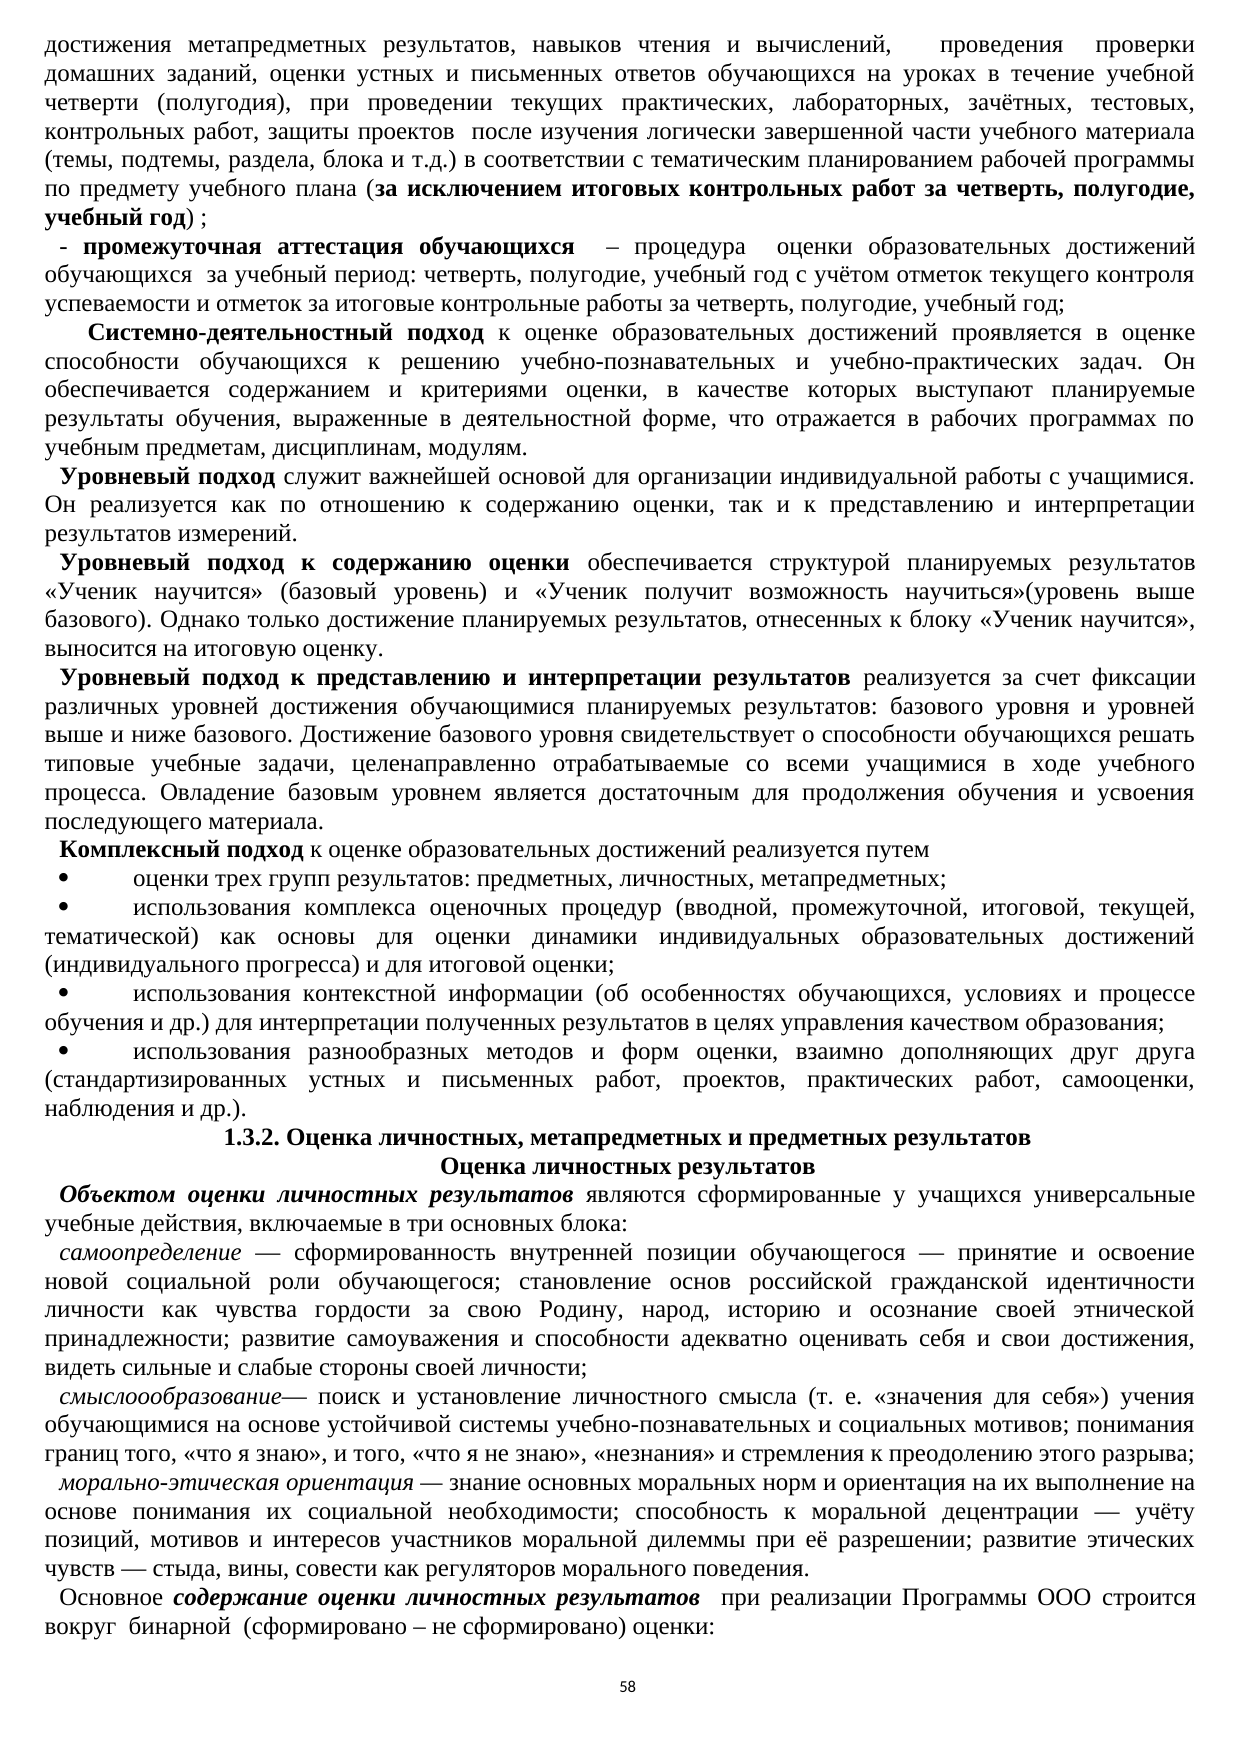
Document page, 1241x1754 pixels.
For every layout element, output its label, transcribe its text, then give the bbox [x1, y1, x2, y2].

text 1.3.2. Оценка личностных, метапредметных и предметных результатов [44, 1122, 1196, 1151]
list Системно-деятельностный подход к оценке образовательных достижений проявляется в оценке способности обучающихся к решению учебно-познавательных и учебно-практических задач. Он обеспечивается содержанием и критериями оценки, в качестве которых выступают планируемые результаты обучения, выраженные в деятельностной форме, что отражается в рабочих программах по учебным предметам, дисциплинам, модулям. [44, 317, 1196, 461]
list использования комплекса оценочных процедур (вводной, промежуточной, итоговой, текущей, тематической) как основы для оценки динамики индивидуальных образовательных достижений (индивидуального прогресса) и для итоговой оценки; [44, 892, 1196, 978]
text Основное содержание оценки личностных результатов при реализации Программы ООО строится вокруг бинарной (сформировано – не сформировано) оценки: [44, 1582, 1196, 1639]
text Оценка личностных результатов [44, 1151, 1196, 1179]
list использования разнообразных методов и форм оценки, взаимно дополняющих друг друга (стандартизированных устных и письменных работ, проектов, практических работ, самооценки, наблюдения и др.). [44, 1036, 1196, 1122]
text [44, 29, 1196, 231]
list использования контекстной информации (об особенностях обучающихся, условиях и процессе обучения и др.) для интерпретации полученных результатов в целях управления качеством образования; [44, 978, 1196, 1036]
text Уровневый подход служит важнейшей основой для организации индивидуальной работы с учащимися. Он реализуется как по отношению к содержанию оценки, так и к представлению и интерпретации результатов измерений. [44, 461, 1196, 547]
list оценки трех групп результатов: предметных, личностных, метапредметных; [44, 863, 1196, 892]
text самоопределение — сформированность внутренней позиции обучающегося — принятие и освоение новой социальной роли обучающегося; становление основ российской гражданской идентичности личности как чувства гордости за свою Родину, народ, историю и осознание своей этнической принадлежности; развитие самоуважения и способности адекватно оценивать себя и свои достижения, видеть сильные и слабые стороны своей личности; [44, 1237, 1196, 1381]
text Комплексный подход к оценке образовательных достижений реализуется путем [44, 834, 1196, 863]
text Объектом оценки личностных результатов являются сформированные у учащихся универсальные учебные действия, включаемые в три основных блока: [44, 1179, 1196, 1237]
text смыслоообразование— поиск и установление личностного смысла (т. е. «значения для себя») учения обучающимися на основе устойчивой системы учебно-познавательных и социальных мотивов; понимания границ того, «что я знаю», и того, «что я не знаю», «незнания» и стремления к преодолению этого разрыва; [44, 1381, 1196, 1467]
text Уровневый подход к содержанию оценки обеспечивается структурой планируемых результатов «Ученик научится» (базовый уровень) и «Ученик получит возможность научиться»(уровень выше базового). Однако только достижение планируемых результатов, отнесенных к блоку «Ученик научится», выносится на итоговую оценку. [44, 547, 1196, 662]
text морально-этическая ориентация — знание основных моральных норм и ориентация на их выполнение на основе понимания их социальной необходимости; способность к моральной децентрации — учёту позиций, мотивов и интересов участников моральной дилеммы при её разрешении; развитие этических чувств — стыда, вины, совести как регуляторов морального поведения. [44, 1467, 1196, 1582]
text - промежуточная аттестация обучающихся – процедура оценки образовательных достижений обучающихся за учебный период: четверть, полугодие, учебный год с учётом отметок текущего контроля успеваемости и отметок за итоговые контрольные работы за четверть, полугодие, учебный год; [44, 231, 1196, 317]
text Уровневый подход к представлению и интерпретации результатов реализуется за счет фиксации различных уровней достижения обучающимися планируемых результатов: базового уровня и уровней выше и ниже базового. Достижение базового уровня свидетельствует о способности обучающихся решать типовые учебные задачи, целенаправленно отрабатываемые со всеми учащимися в ходе учебного процесса. Овладение базовым уровнем является достаточным для продолжения обучения и усвоения последующего материала. [44, 662, 1196, 834]
